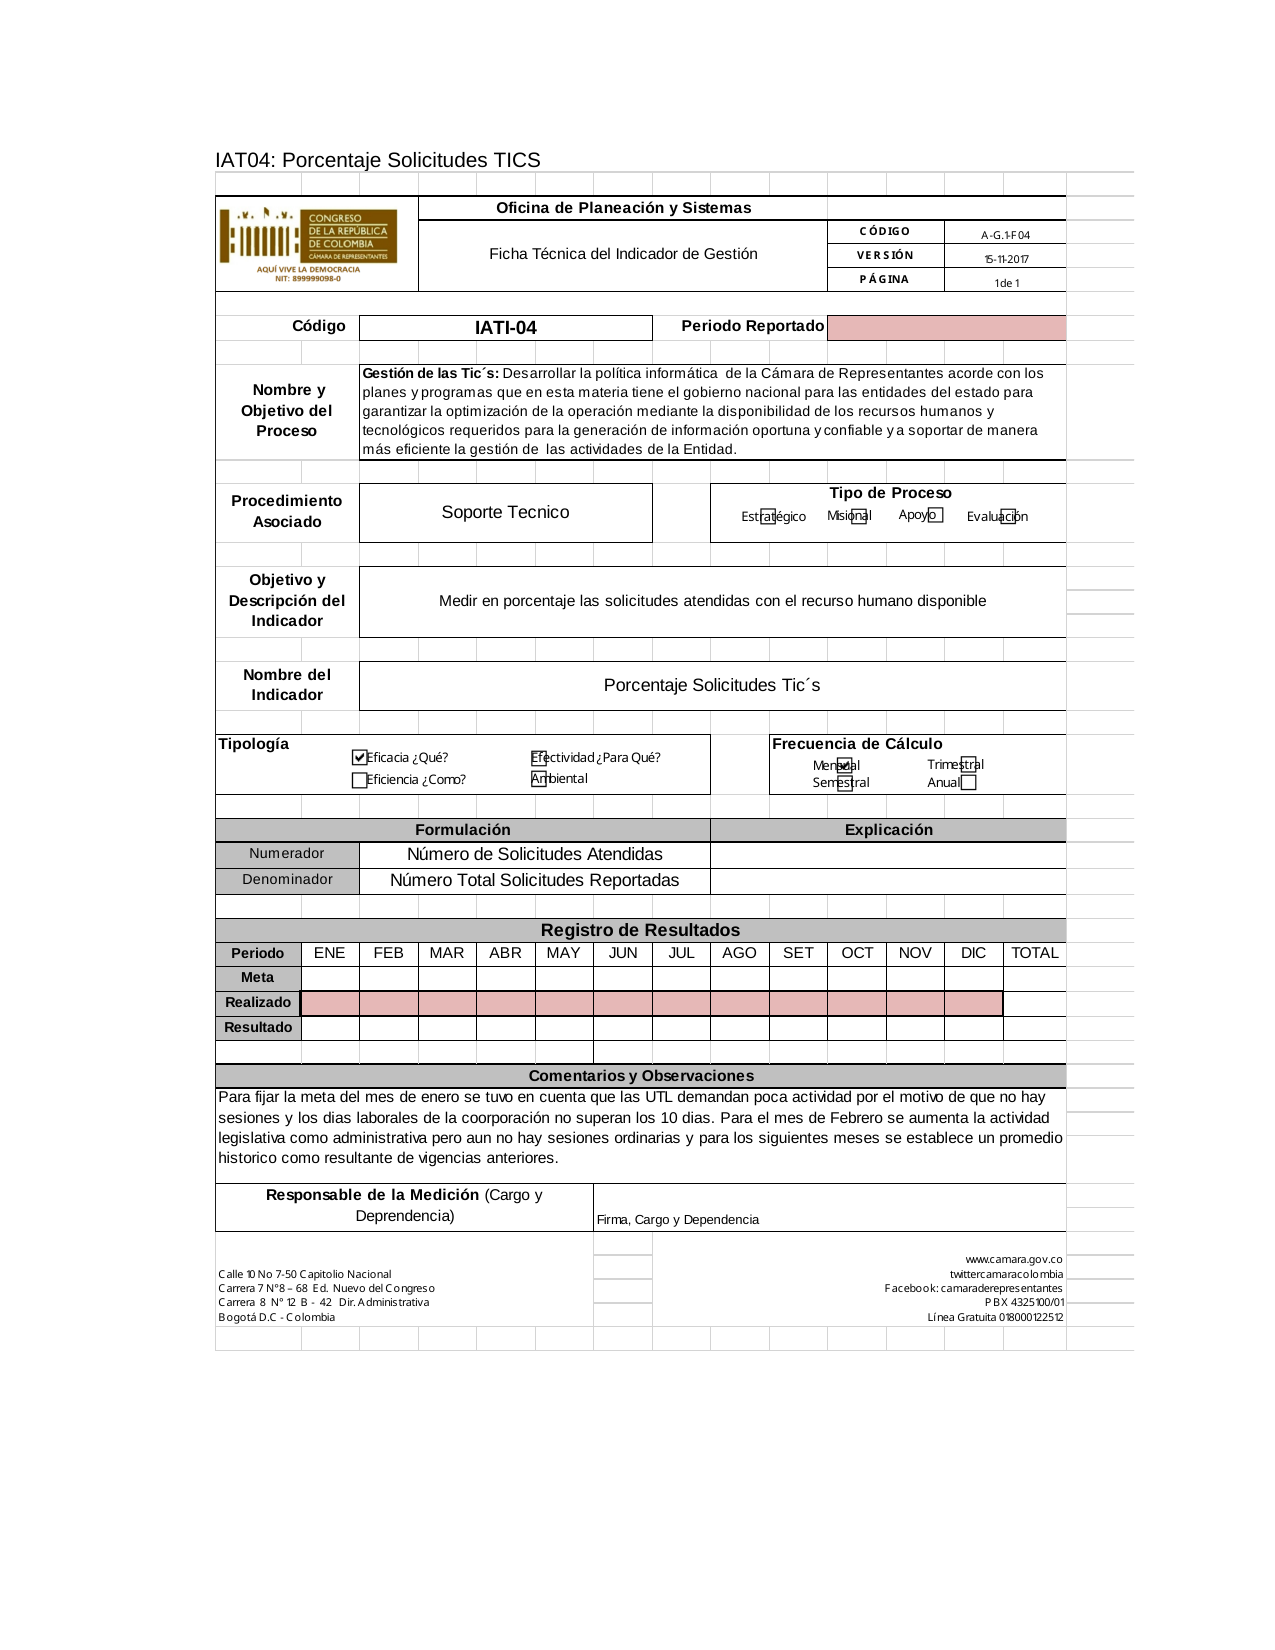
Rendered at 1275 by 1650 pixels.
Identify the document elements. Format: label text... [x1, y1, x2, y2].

text IAT04: Porcentaje Solicitudes TICS [215, 148, 1098, 171]
